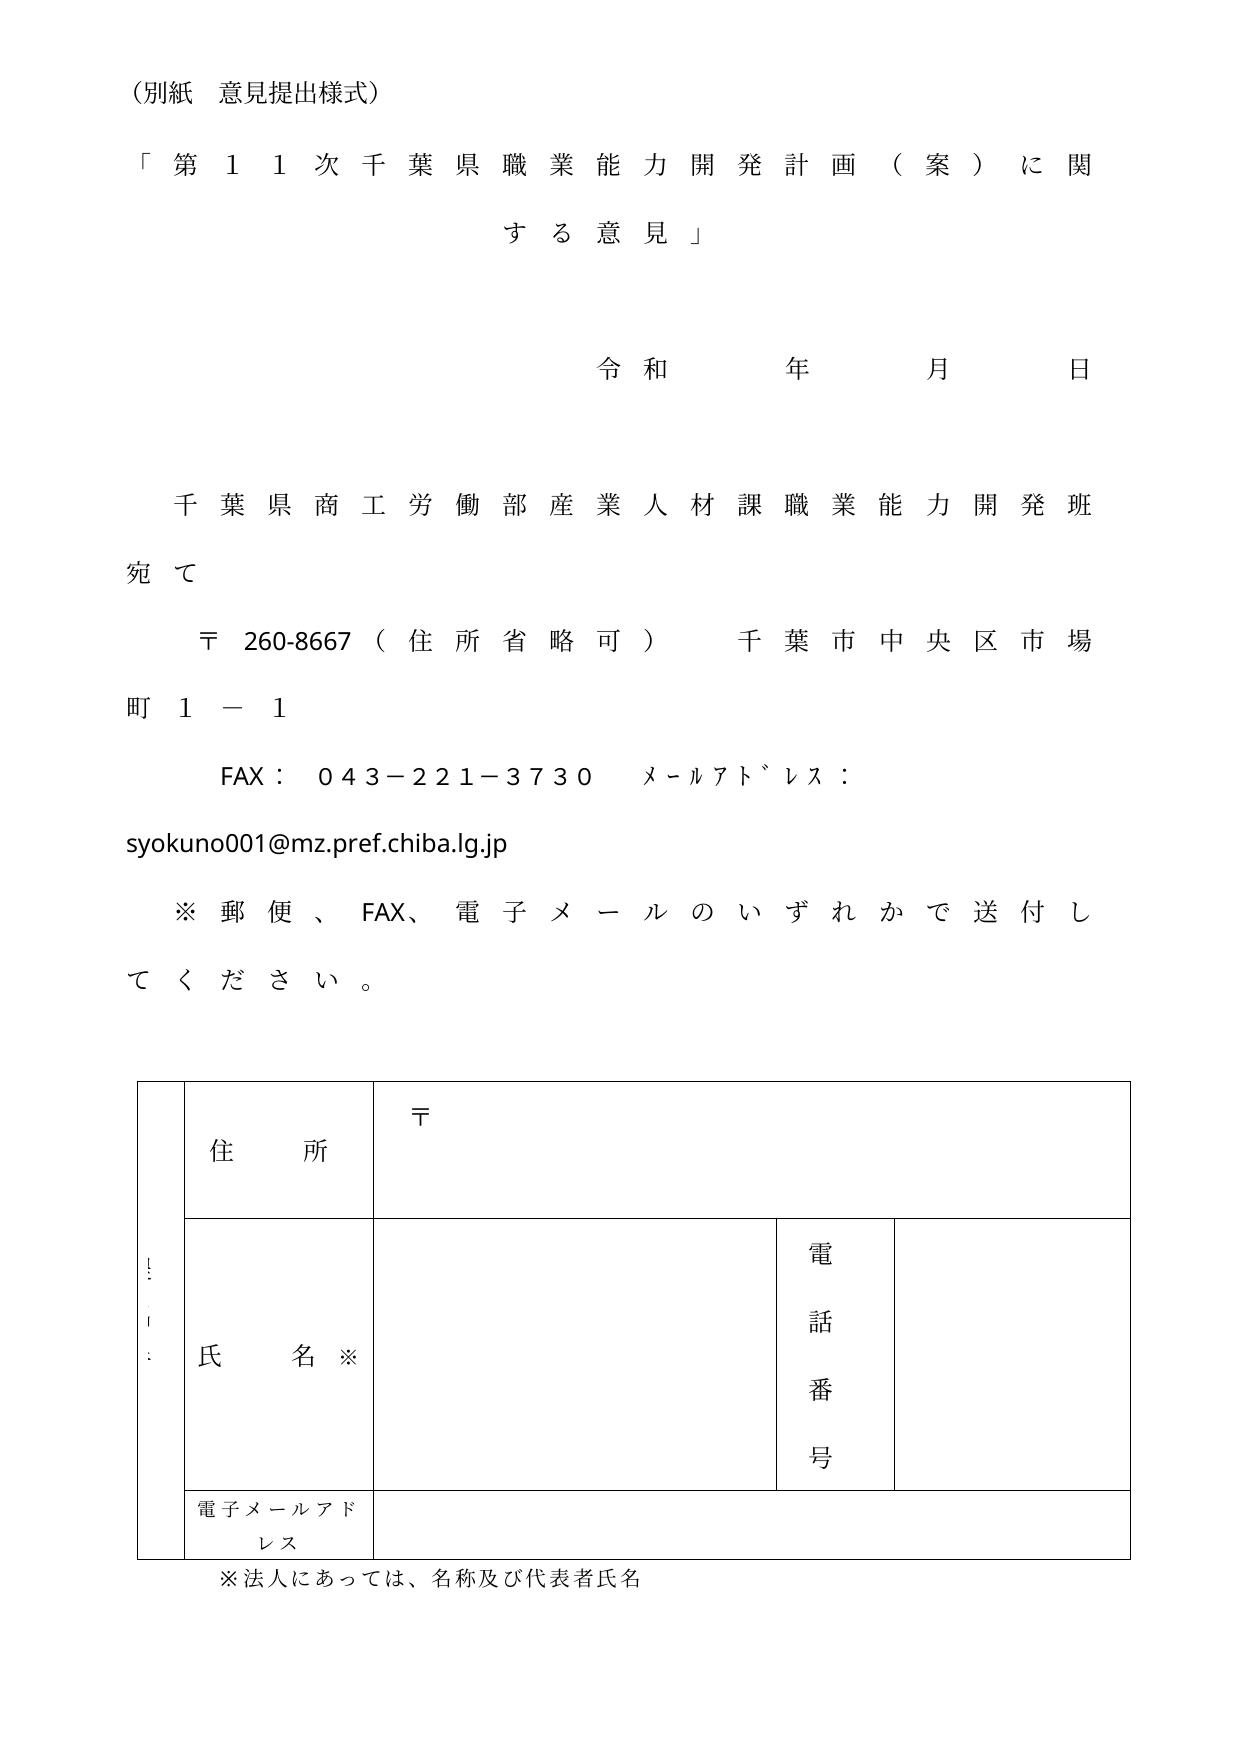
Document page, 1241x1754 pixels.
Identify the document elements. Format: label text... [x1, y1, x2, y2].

table_header 提出者 [138, 1082, 184, 1559]
text 千葉県商工労働部産業人材課職業能力開発班 宛て [126, 469, 1114, 605]
text ※法人にあっては、名称及び代表者氏名 [126, 1560, 1114, 1594]
table_cell 電話番号 [777, 1219, 894, 1490]
text 令和 年 月 日 [126, 334, 1114, 402]
text 〒260-8667（住所省略可） 千葉市中央区市場町１－１ [126, 605, 1114, 741]
table_cell 電子メールアドレス [185, 1491, 373, 1559]
table_cell [895, 1219, 1130, 1490]
table_header 住 所 [185, 1082, 373, 1218]
text ※郵便、FAX、電子メールのいずれかで送付してください。 [126, 877, 1114, 1013]
table_cell [374, 1491, 1130, 1559]
text 「第１１次千葉県職業能力開発計画（案）に関する意見」 [126, 130, 1115, 266]
text FAX：０４３－２２１－３７３０ ﾒｰﾙｱﾄﾞﾚｽ：syokuno001@mz.pref.chiba.lg.jp [126, 741, 1114, 877]
table_cell [374, 1219, 776, 1490]
table_cell 氏 名※ [185, 1219, 373, 1490]
table_header 〒 [374, 1082, 1130, 1218]
